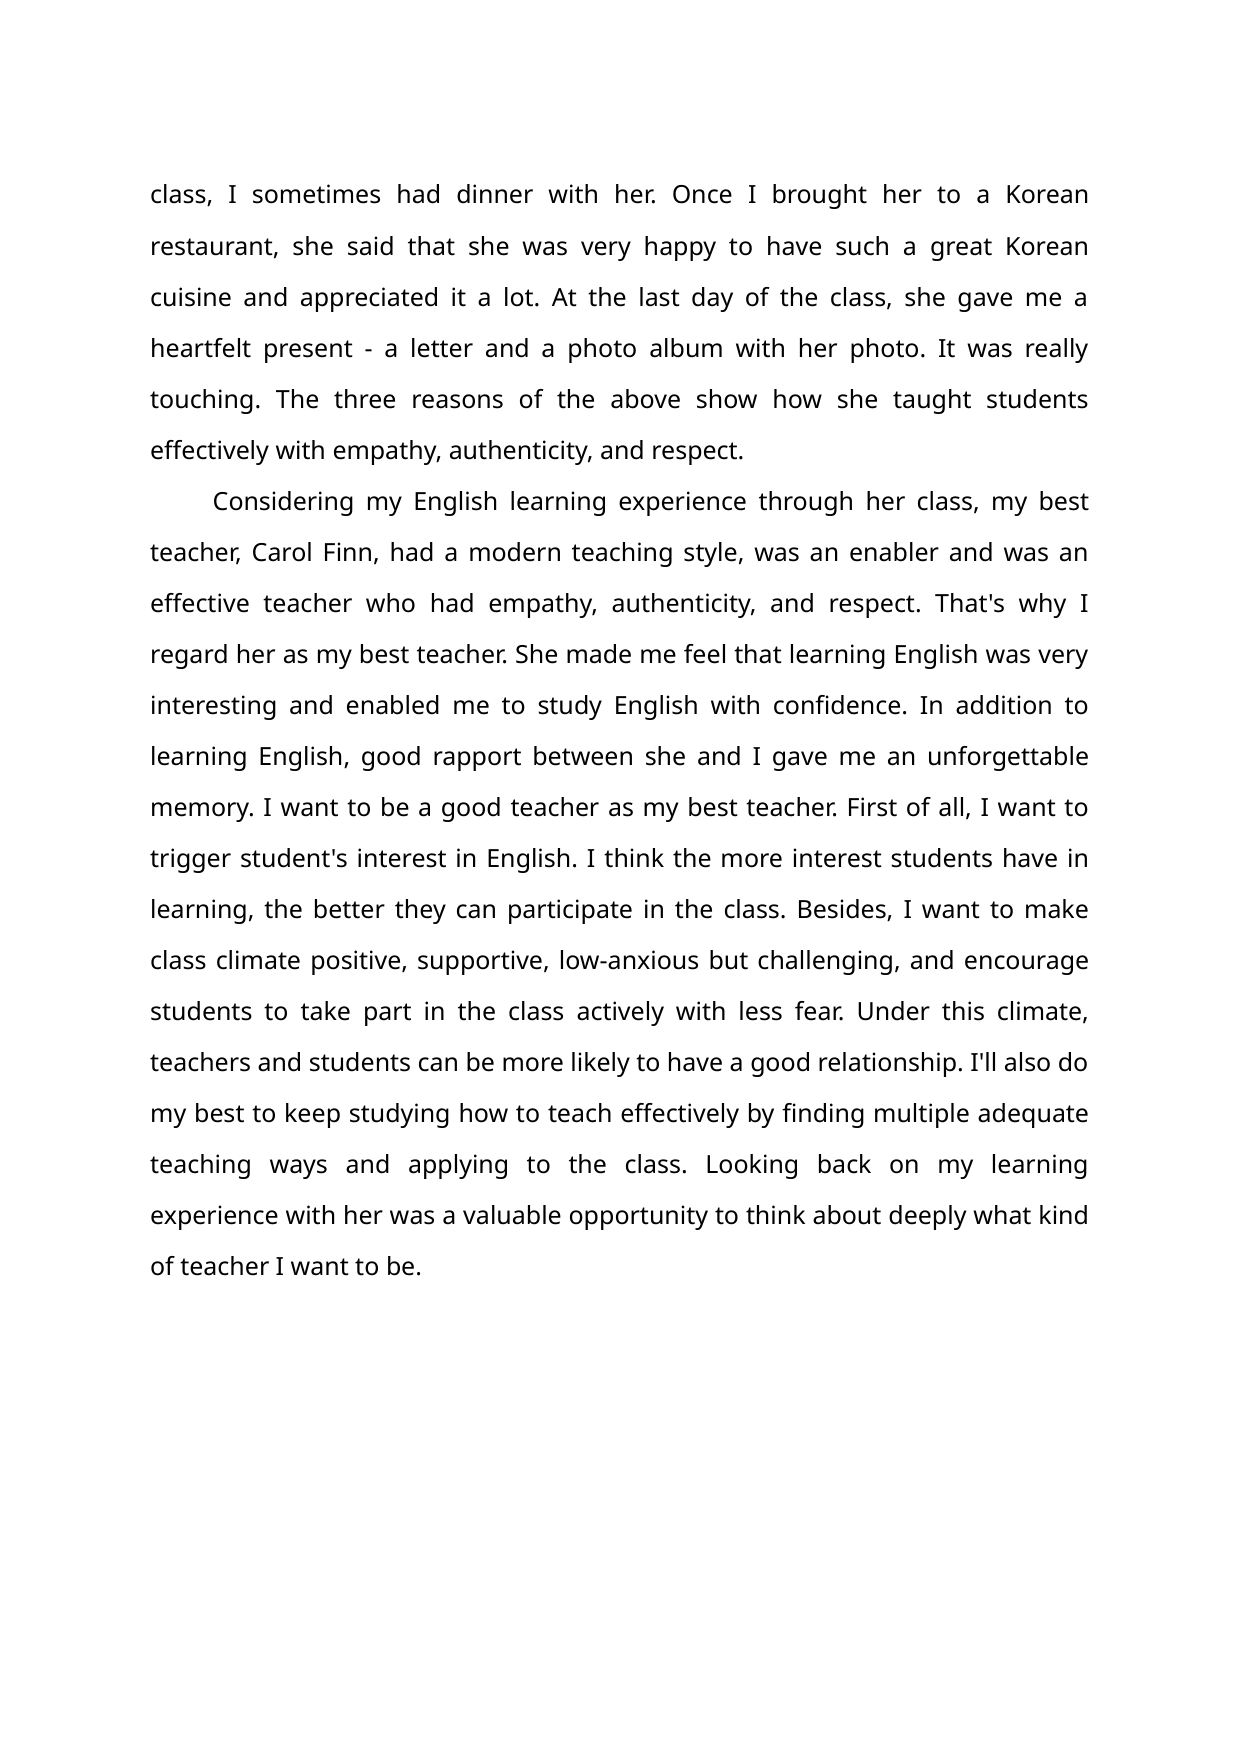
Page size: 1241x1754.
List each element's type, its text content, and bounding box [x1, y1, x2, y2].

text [150, 177, 1090, 466]
text Considering my English learning experience through her class, my best teacher, Carol Finn, had a modern teaching style, was an enabler and was an effective teacher who had empathy, authenticity, and respect. That's why I regard her as my best teacher. She made me feel that learning English was very interesting and enabled me to study English with confidence. In addition to learning English, good rapport between she and I gave me an unforgettable memory. I want to be a good teacher as my best teacher. First of all, I want to trigger student's interest in English. I think the more interest students have in learning, the better they can participate in the class. Besides, I want to make class climate positive, supportive, low-anxious but challenging, and encourage students to take part in the class actively with less fear. Under this climate, teachers and students can be more likely to have a good relationship. I'll also do my best to keep studying how to teach effectively by finding multiple adequate teaching ways and applying to the class. Looking back on my learning experience with her was a valuable opportunity to think about deeply what kind of teacher I want to be. [150, 483, 1090, 1283]
